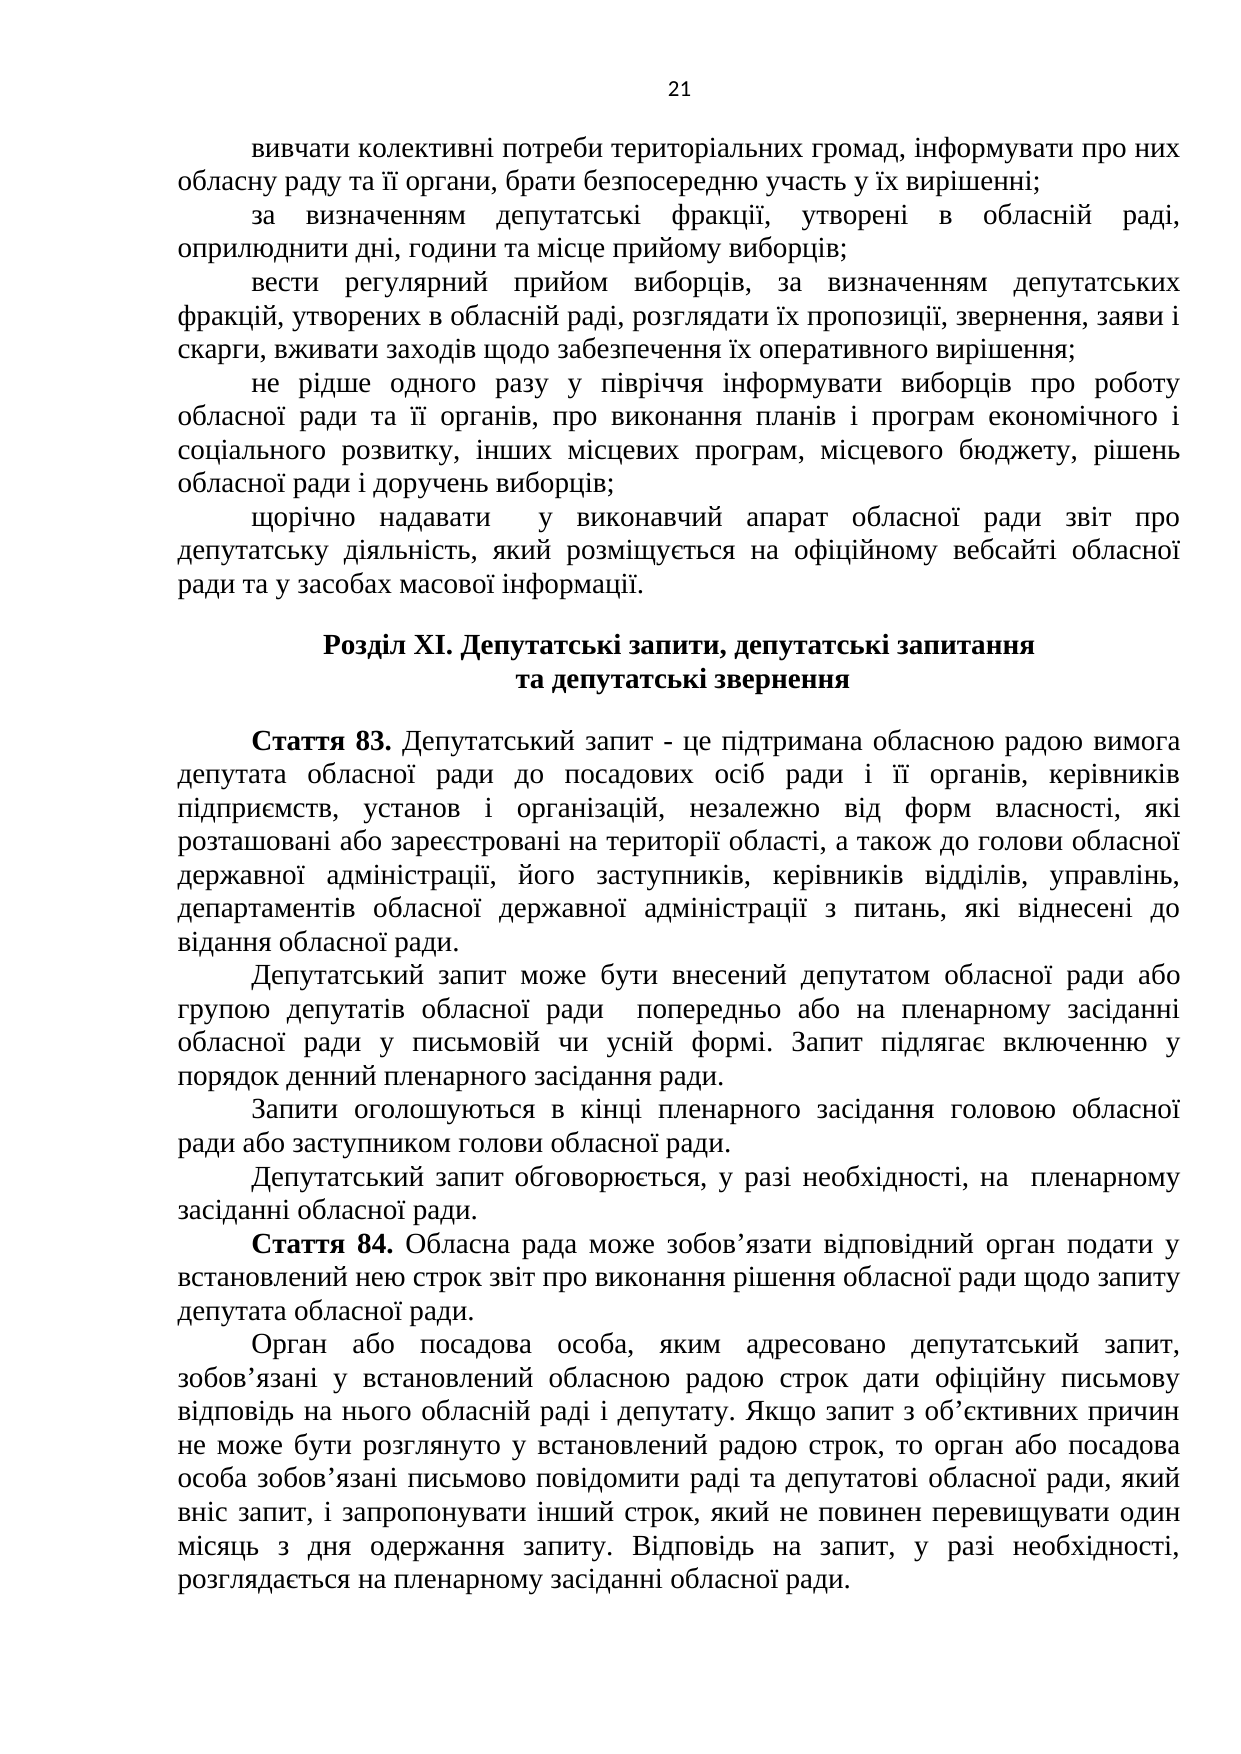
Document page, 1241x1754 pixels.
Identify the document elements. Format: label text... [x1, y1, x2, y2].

text Розділ XI. Депутатські запити, депутатські запитання [177, 627, 1181, 661]
text Стаття 83. Депутатський запит - це підтримана обласною радою вимога депутата обласної ради до посадових осіб ради і її органів, керівників підприємств, установ і організацій, незалежно від форм власності, які розташовані або зареєстровані на території області, а також до голови обласної державної адміністрації, його заступників, керівників відділів, управлінь, департаментів обласної державної адміністрації з питань, які віднесені до відання обласної ради. [177, 723, 1181, 957]
text Депутатський запит обговорюється, у разі необхідності, на пленарному засіданні обласної ради. [177, 1159, 1181, 1226]
text не рідше одного разу у півріччя інформувати виборців про роботу обласної ради та її органів, про виконання планів і програм економічного і соціального розвитку, інших місцевих програм, місцевого бюджету, рішень обласної ради і доручень виборців; [177, 365, 1181, 499]
text за визначенням депутатські фракції, утворені в обласній раді, оприлюднити дні, години та місце прийому виборців; [177, 197, 1181, 264]
text щорічно надавати у виконавчий апарат обласної ради звіт про депутатську діяльність, який розміщується на офіційному вебсайті обласної ради та у засобах масової інформації. [177, 499, 1181, 599]
text Стаття 84. Обласна рада може зобов’язати відповідний орган подати у встановлений нею строк звіт про виконання рішення обласної ради щодо запиту депутата обласної ради. [177, 1226, 1181, 1326]
text Орган або посадова особа, яким адресовано депутатський запит, зобов’язані у встановлений обласною радою строк дати офіційну письмову відповідь на нього обласній раді і депутату. Якщо запит з об’єктивних причин не може бути розглянуто у встановлений радою строк, то орган або посадова особа зобов’язані письмово повідомити раді та депутатові обласної ради, який вніс запит, і запропонувати інший строк, який не повинен перевищувати один місяць з дня одержання запиту. Відповідь на запит, у разі необхідності, розглядається на пленарному засіданні обласної ради. [177, 1326, 1181, 1595]
text Запити оголошуються в кінці пленарного засідання головою обласної ради або заступником голови обласної ради. [177, 1092, 1181, 1159]
text та депутатські звернення [177, 661, 1181, 694]
text Депутатський запит може бути внесений депутатом обласної ради або групою депутатів обласної ради попередньо або на пленарному засіданні обласної ради у письмовій чи усній формі. Запит підлягає включенню у порядок денний пленарного засідання ради. [177, 957, 1181, 1092]
text вивчати колективні потреби територіальних громад, інформувати про них обласну раду та її органи, брати безпосередню участь у їх вирішенні; [177, 130, 1181, 197]
text вести регулярний прийом виборців, за визначенням депутатських фракцій, утворених в обласній раді, розглядати їх пропозиції, звернення, заяви і скарги, вживати заходів щодо забезпечення їх оперативного вирішення; [177, 264, 1181, 365]
